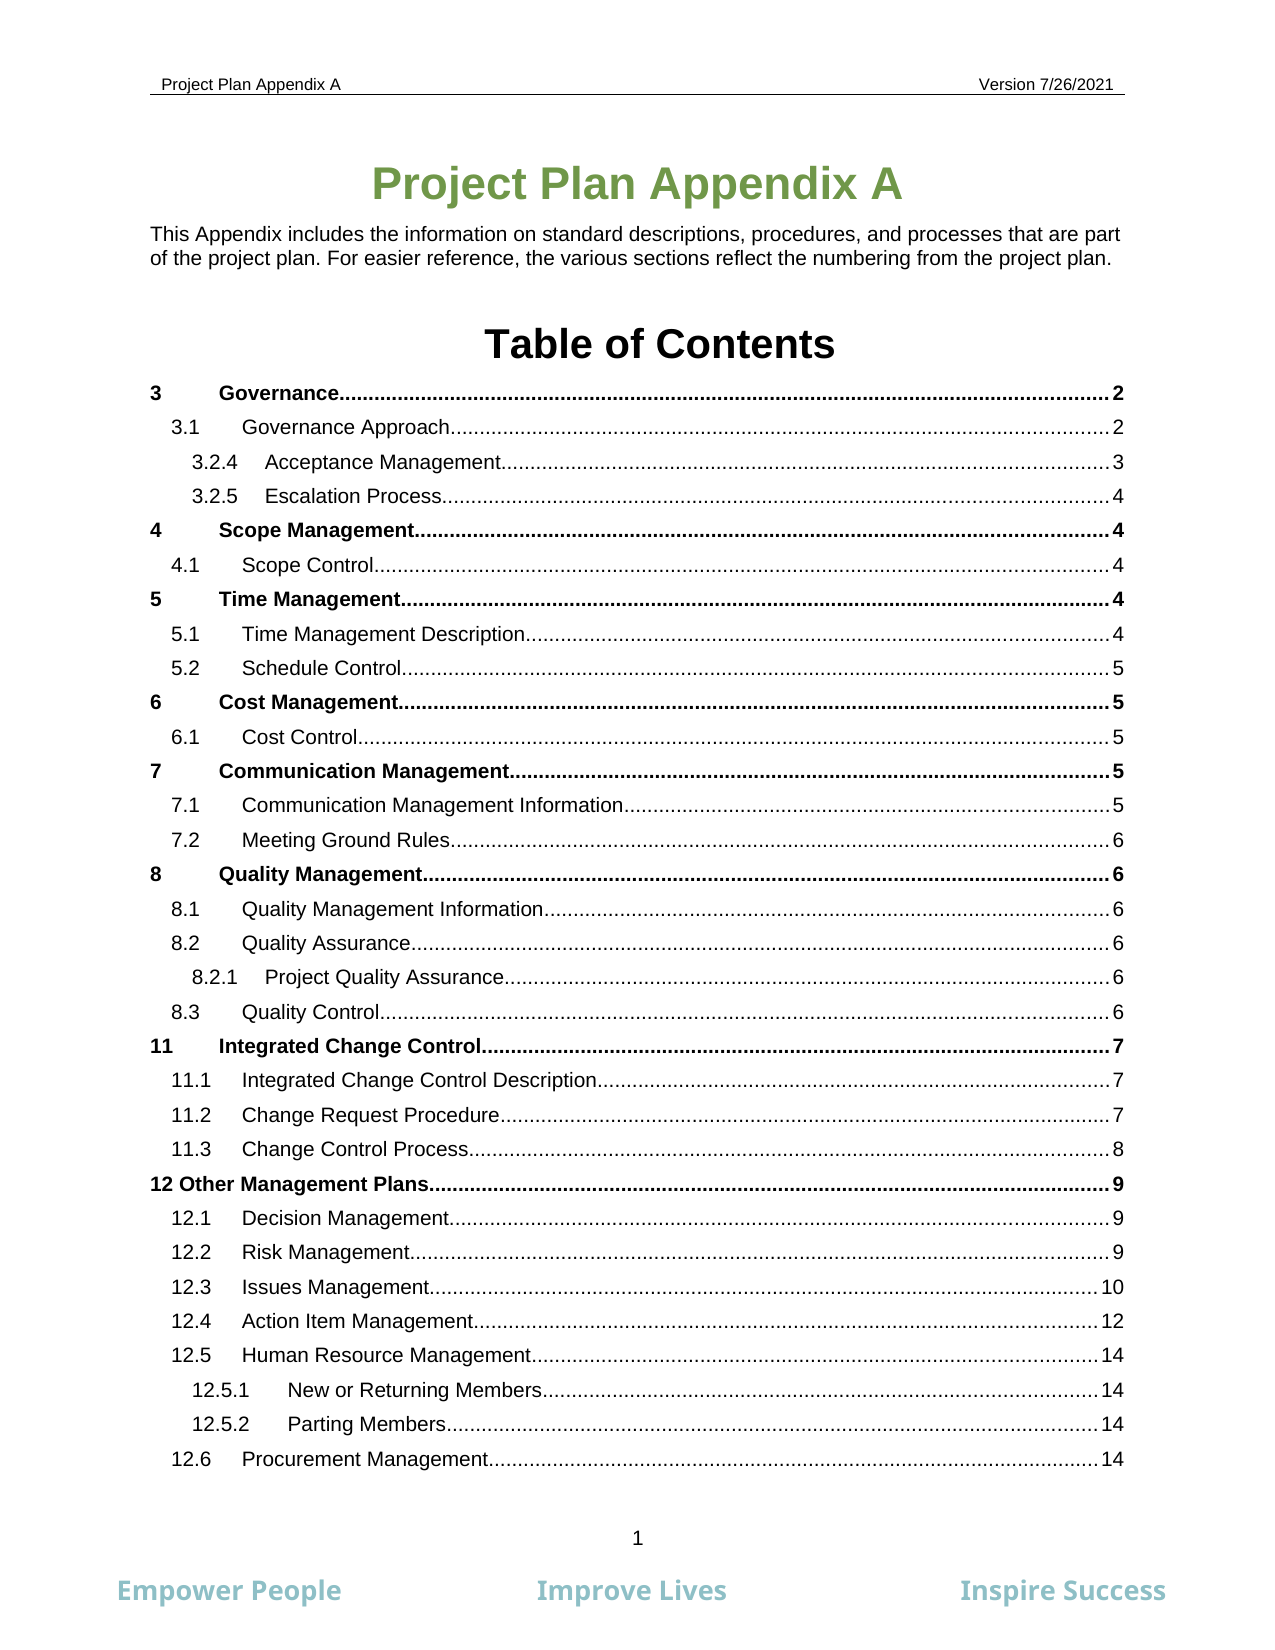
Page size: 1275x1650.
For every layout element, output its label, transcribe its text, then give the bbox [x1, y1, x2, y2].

text This Appendix includes the information on standard descriptions, procedures, and processes that are part of the project plan. For easier reference, the various sections reflect the numbering from the project plan. [150, 221, 1125, 269]
title Project Plan Appendix A [150, 156, 1125, 209]
